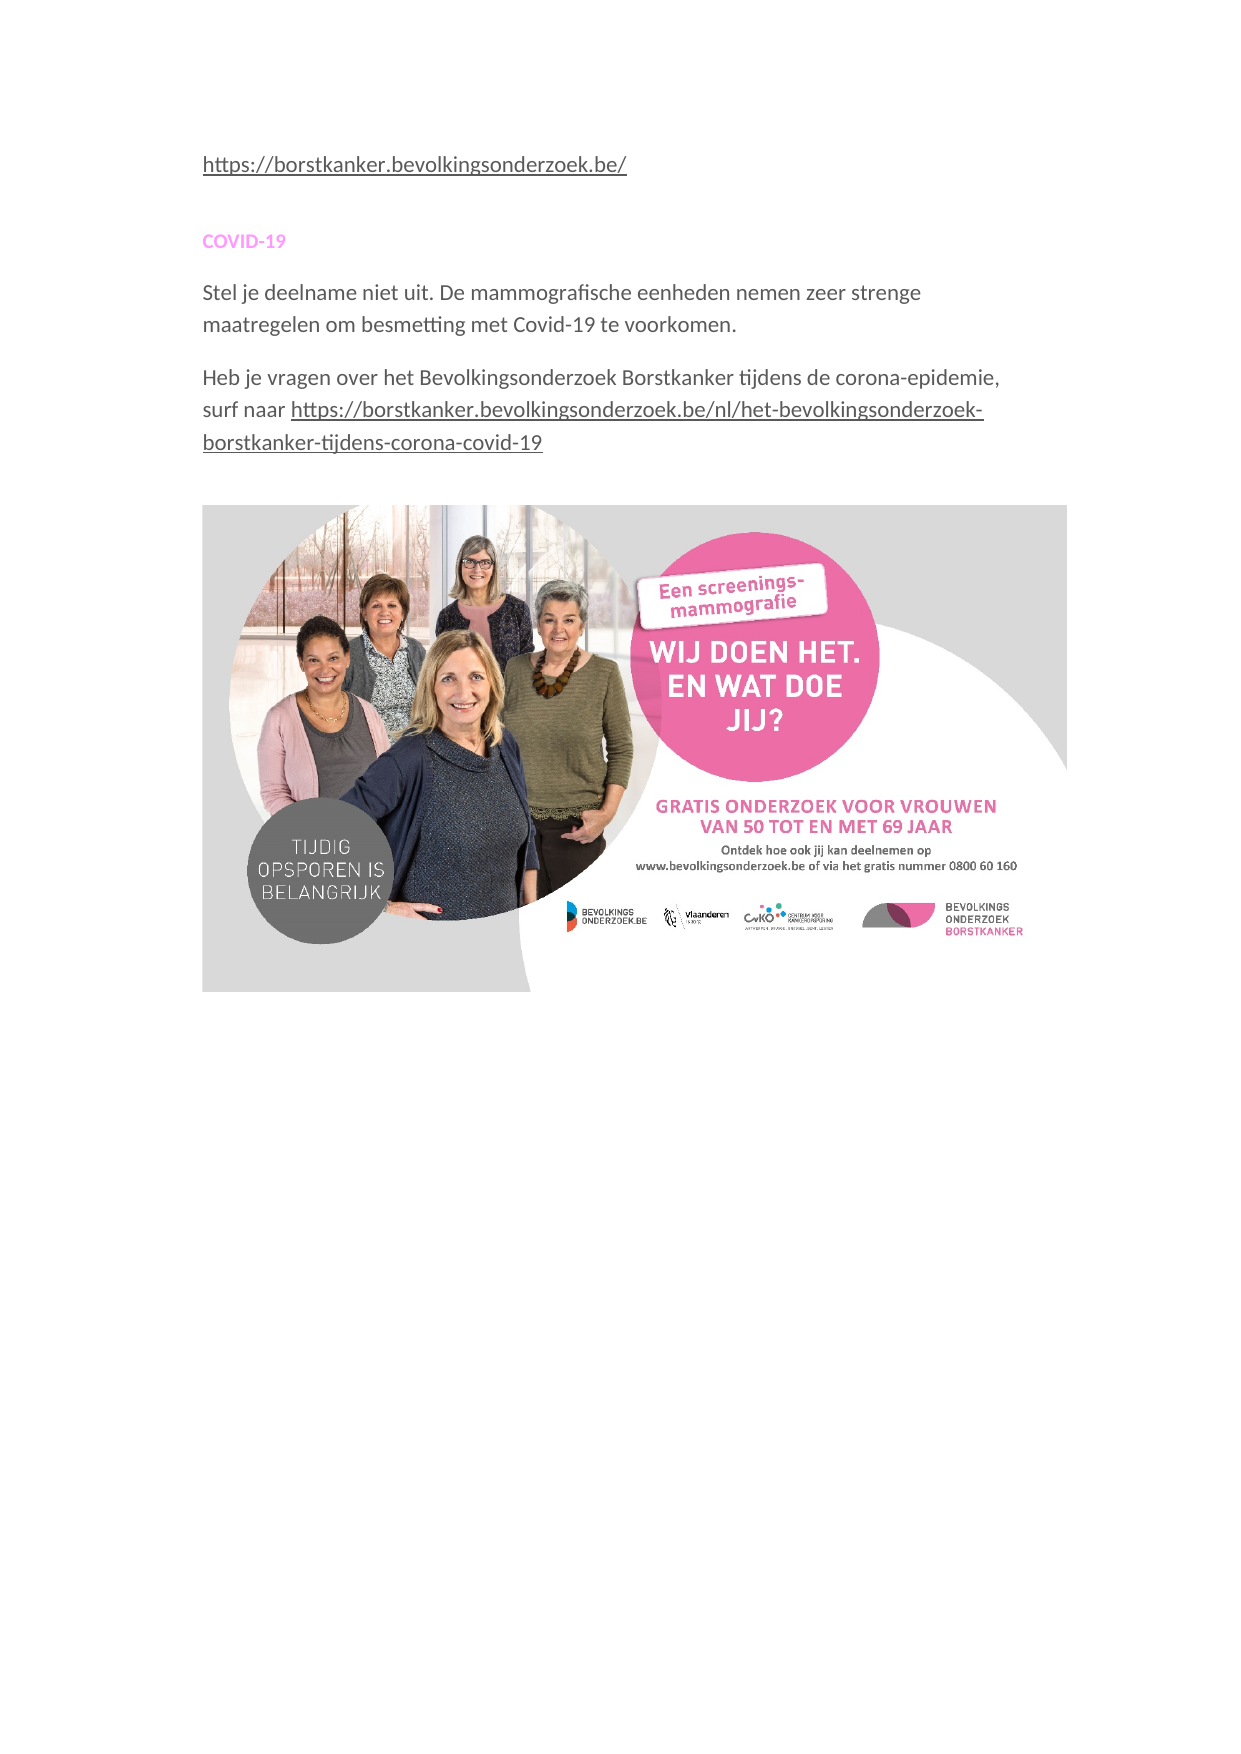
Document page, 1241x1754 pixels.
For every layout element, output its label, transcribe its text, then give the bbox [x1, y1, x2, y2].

text https://borstkanker.bevolkingsonderzoek.be/ [202, 150, 1015, 178]
picture [202, 505, 1067, 992]
text Stel je deelname niet uit. De mammografische eenheden nemen zeer strenge maatregelen om besmetting met Covid-19 te voorkomen. [202, 278, 1015, 338]
text COVID-19 [202, 228, 1015, 253]
text Heb je vragen over het Bevolkingsonderzoek Borstkanker tijdens de corona-epidemie, surf naar https://borstkanker.bevolkingsonderzoek.be/nl/het-bevolkingsonderzoek-borstkanker-tijdens-corona-covid-19 [202, 363, 1015, 456]
